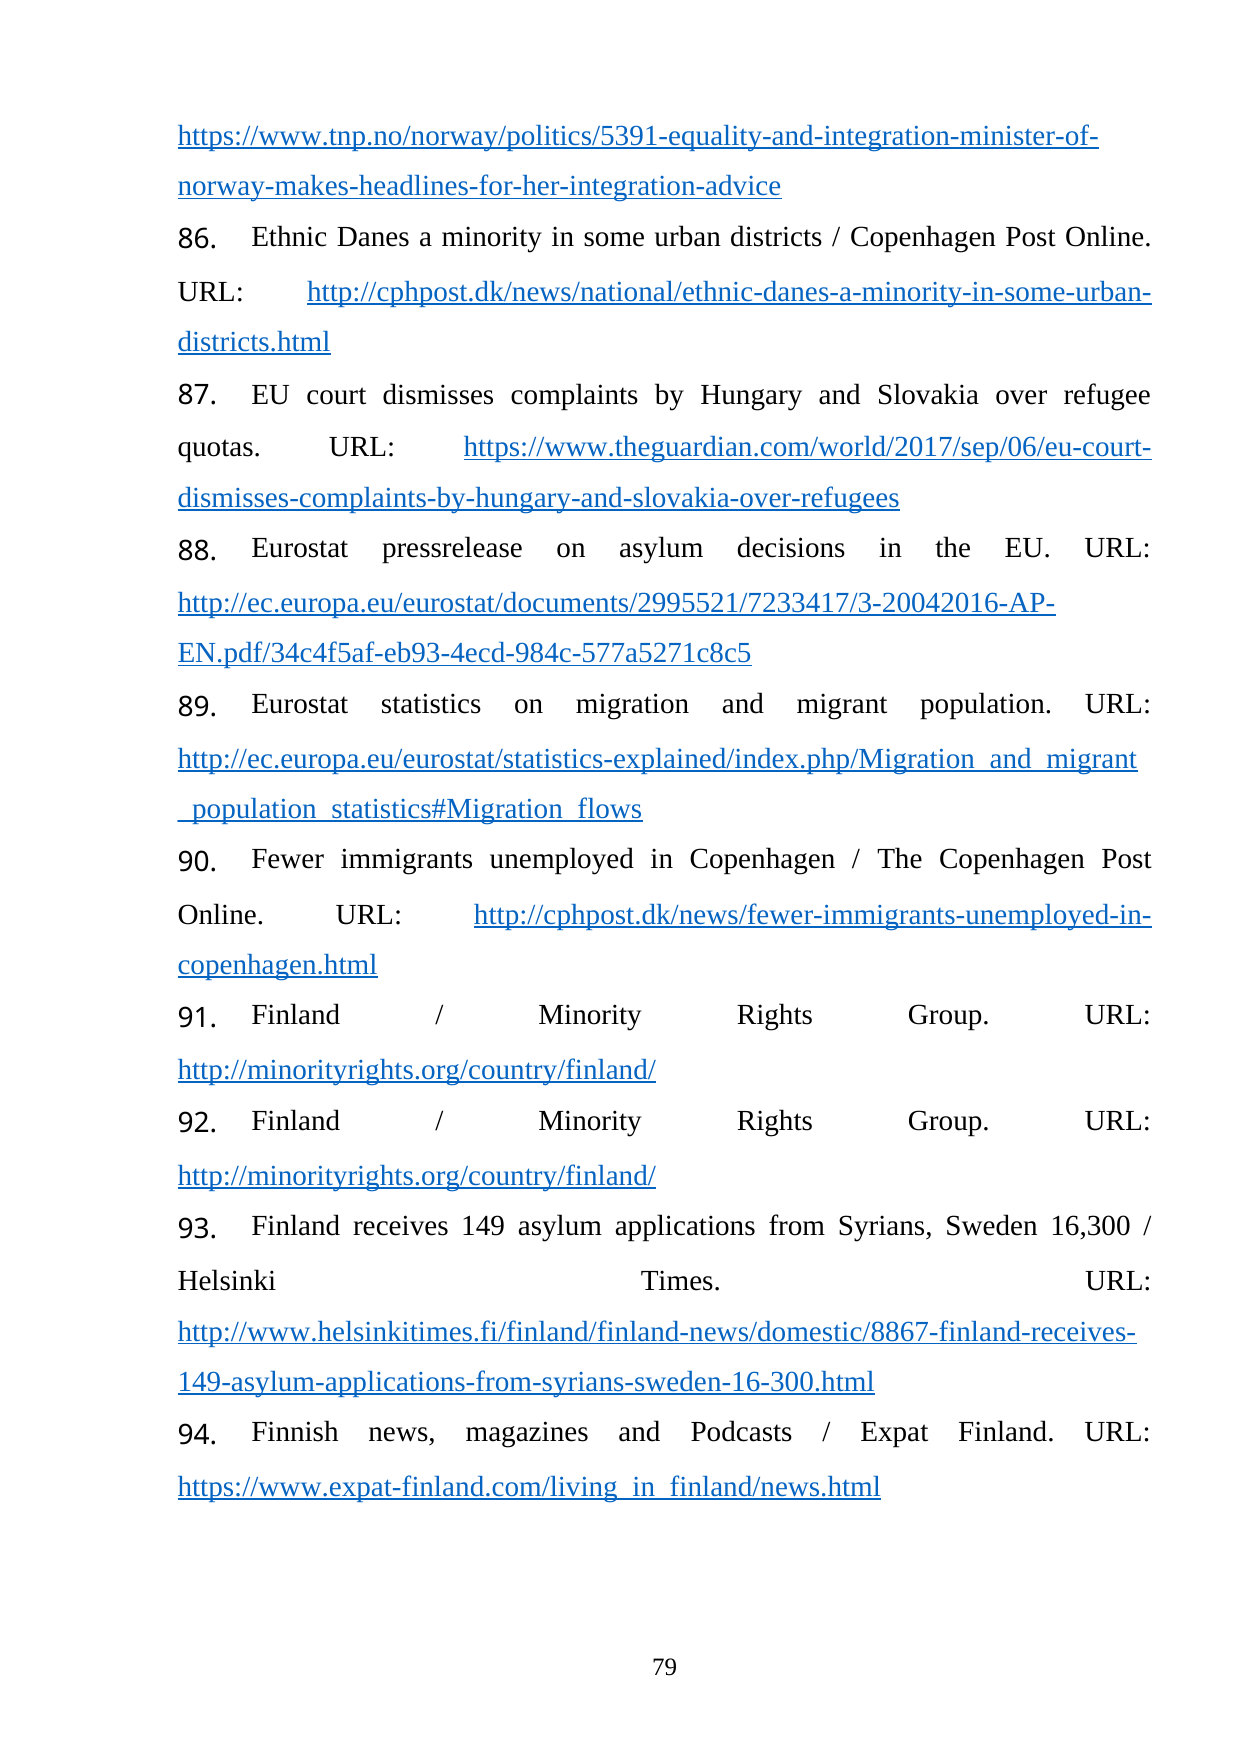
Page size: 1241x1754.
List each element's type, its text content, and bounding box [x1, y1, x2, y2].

list Finnish news, magazines and Podcasts / Expat Finland. URL: https://www.expat-finland.com/living_in_finland/news.html [177, 1414, 1152, 1503]
list Eurostat pressrelease on asylum decisions in the EU. URL: http://ec.europa.eu/eurostat/documents/2995521/7233417/3-20042016-AP-EN.pdf/34c4f5af-eb93-4ecd-984c-577a5271c8c5 [177, 530, 1152, 669]
list Fewer immigrants unemployed in Copenhagen / The Copenhagen Post Online. URL: http://cphpost.dk/news/fewer-immigrants-unemployed-in-copenhagen.html [177, 842, 1152, 981]
list EU court dismisses complaints by Hungary and Slovakia over refugee quotas. URL: https://www.theguardian.com/world/2017/sep/06/eu-court-dismisses-complaints-by-hungary-and-slovakia-over-refugees [177, 374, 1152, 430]
list Finland receives 149 asylum applications from Syrians, Sweden 16,300 / Helsinki Times. URL: http://www.helsinkitimes.fi/finland/finland-news/domestic/8867-finland-receives-149-asylum-applications-from-syrians-sweden-16-300.html [177, 1208, 1152, 1397]
list Finland / Minority Rights Group. URL: http://minorityrights.org/country/finland/ [177, 997, 1152, 1086]
list Ethnic Danes a minority in some urban districts / Copenhagen Post Online. URL: http://cphpost.dk/news/national/ethnic-danes-a-minority-in-some-urban-districts.html [177, 219, 1152, 358]
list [177, 118, 1152, 202]
list Eurostat statistics on migration and migrant population. URL: http://ec.europa.eu/eurostat/statistics-explained/index.php/Migration_and_migrant_population_statistics#Migration_flows [177, 686, 1152, 825]
list Finland / Minority Rights Group. URL: http://minorityrights.org/country/finland/ [177, 1103, 1152, 1191]
list EU court dismisses complaints by Hungary and Slovakia over refugee quotas. URL: https://www.theguardian.com/world/2017/sep/06/eu-court-dismisses-complaints-by-hungary-and-slovakia-over-refugees [177, 463, 1152, 513]
